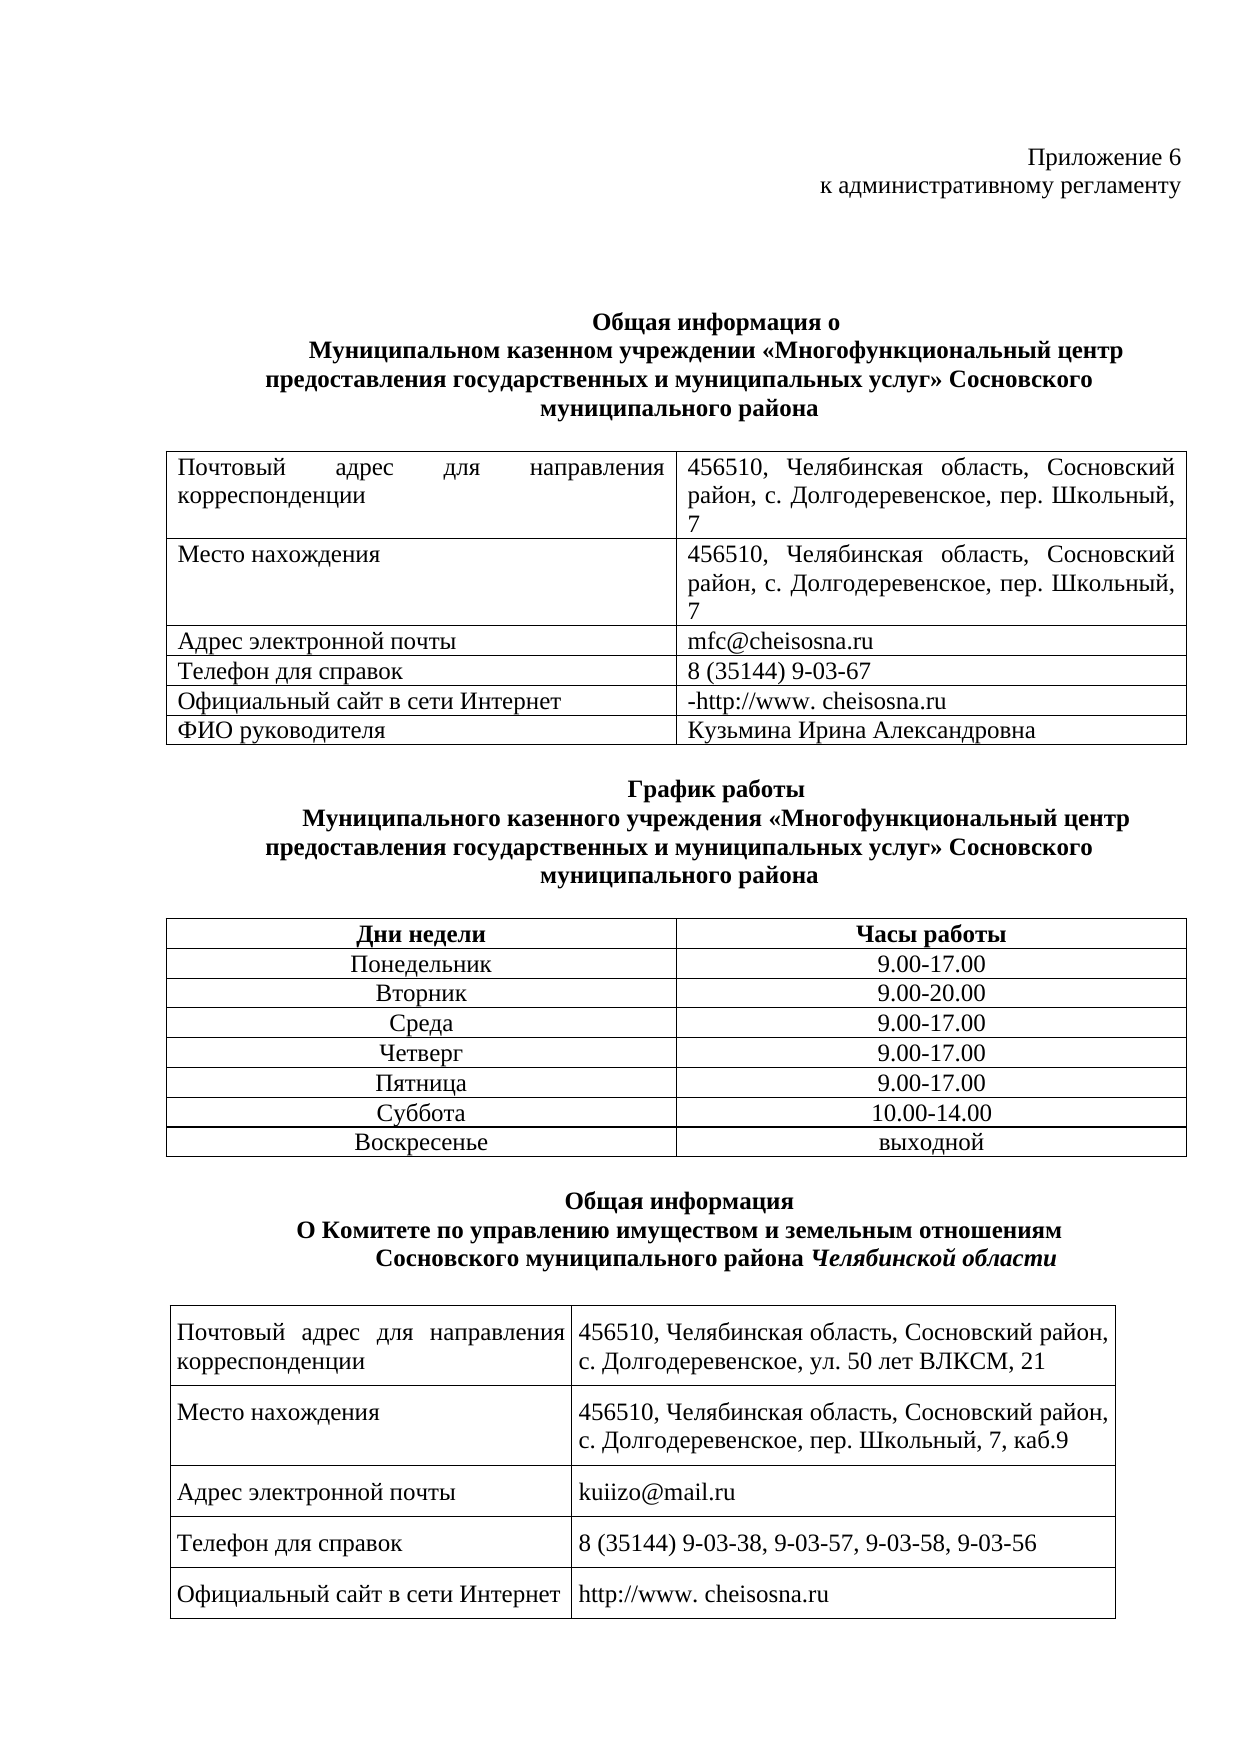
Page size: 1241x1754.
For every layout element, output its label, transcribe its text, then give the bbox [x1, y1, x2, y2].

table_header 456510, Челябинская область, Сосновский район, с. Долгодеревенское, пер. Школьный, 7 [677, 452, 1186, 538]
table_cell Телефон для справок [171, 1517, 571, 1567]
text Сосновского муниципального района Челябинской области [177, 1243, 1181, 1272]
table_cell Вторник [167, 979, 676, 1007]
text Приложение 6 [177, 142, 1181, 170]
table_cell 456510, Челябинская область, Сосновский район, с. Долгодеревенское, пер. Школьный, 7 [677, 539, 1186, 625]
table_cell 456510, Челябинская область, Сосновский район, с. Долгодеревенское, пер. Школьный, 7, каб.9 [572, 1386, 1115, 1465]
table_cell Адрес электронной почты [171, 1466, 571, 1516]
table_cell 8 (35144) 9-03-67 [677, 656, 1186, 685]
table_cell ФИО руководителя [167, 716, 676, 744]
table_cell http://www. cheisosna.ru [572, 1568, 1115, 1618]
table_header Почтовый адрес для направления корреспонденции [167, 452, 676, 538]
table_cell Телефон для справок [167, 656, 676, 685]
table_cell 9.00-17.00 [677, 1038, 1186, 1067]
table_cell Среда [167, 1008, 676, 1037]
text О Комитете по управлению имуществом и земельным отношениям [177, 1215, 1181, 1243]
table_header Дни недели [167, 919, 676, 948]
table_cell Место нахождения [171, 1386, 571, 1465]
table_cell выходной [677, 1128, 1186, 1156]
text Общая информация о [177, 307, 1181, 336]
table_cell Официальный сайт в сети Интернет [167, 686, 676, 714]
table_cell Суббота [167, 1098, 676, 1126]
table_cell 10.00-14.00 [677, 1098, 1186, 1126]
table_cell 9.00-17.00 [677, 1008, 1186, 1037]
table_cell 9.00-20.00 [677, 979, 1186, 1007]
table_cell Понедельник [167, 949, 676, 977]
table_cell Место нахождения [167, 539, 676, 625]
table_cell 9.00-17.00 [677, 949, 1186, 977]
table_cell 8 (35144) 9-03-38, 9-03-57, 9-03-58, 9-03-56 [572, 1517, 1115, 1567]
table_cell Воскресенье [167, 1128, 676, 1156]
table_cell Пятница [167, 1068, 676, 1097]
table_cell mfc@cheisosna.ru [677, 626, 1186, 655]
table_header Часы работы [677, 919, 1186, 948]
text График работы [177, 774, 1181, 803]
text к административному регламенту [177, 170, 1181, 199]
table_cell Официальный сайт в сети Интернет [171, 1568, 571, 1618]
text Общая информация [177, 1186, 1181, 1215]
table_cell Кузьмина Ирина Александровна [677, 716, 1186, 744]
text Муниципальном казенном учреждении «Многофункциональный центр предоставления государственных и муниципальных услуг» Сосновского муниципального района [177, 336, 1181, 422]
text Муниципального казенного учреждения «Многофункциональный центр предоставления государственных и муниципальных услуг» Сосновского муниципального района [177, 803, 1181, 889]
table_cell Адрес электронной почты [167, 626, 676, 655]
table_header Почтовый адрес для направления корреспонденции [171, 1306, 571, 1385]
table_cell kuiizo@mail.ru [572, 1466, 1115, 1516]
table_cell Четверг [167, 1038, 676, 1067]
table_cell -http://www. cheisosna.ru [677, 686, 1186, 714]
table_header 456510, Челябинская область, Сосновский район, с. Долгодеревенское, ул. 50 лет ВЛКСМ, 21 [572, 1306, 1115, 1385]
table_cell 9.00-17.00 [677, 1068, 1186, 1097]
